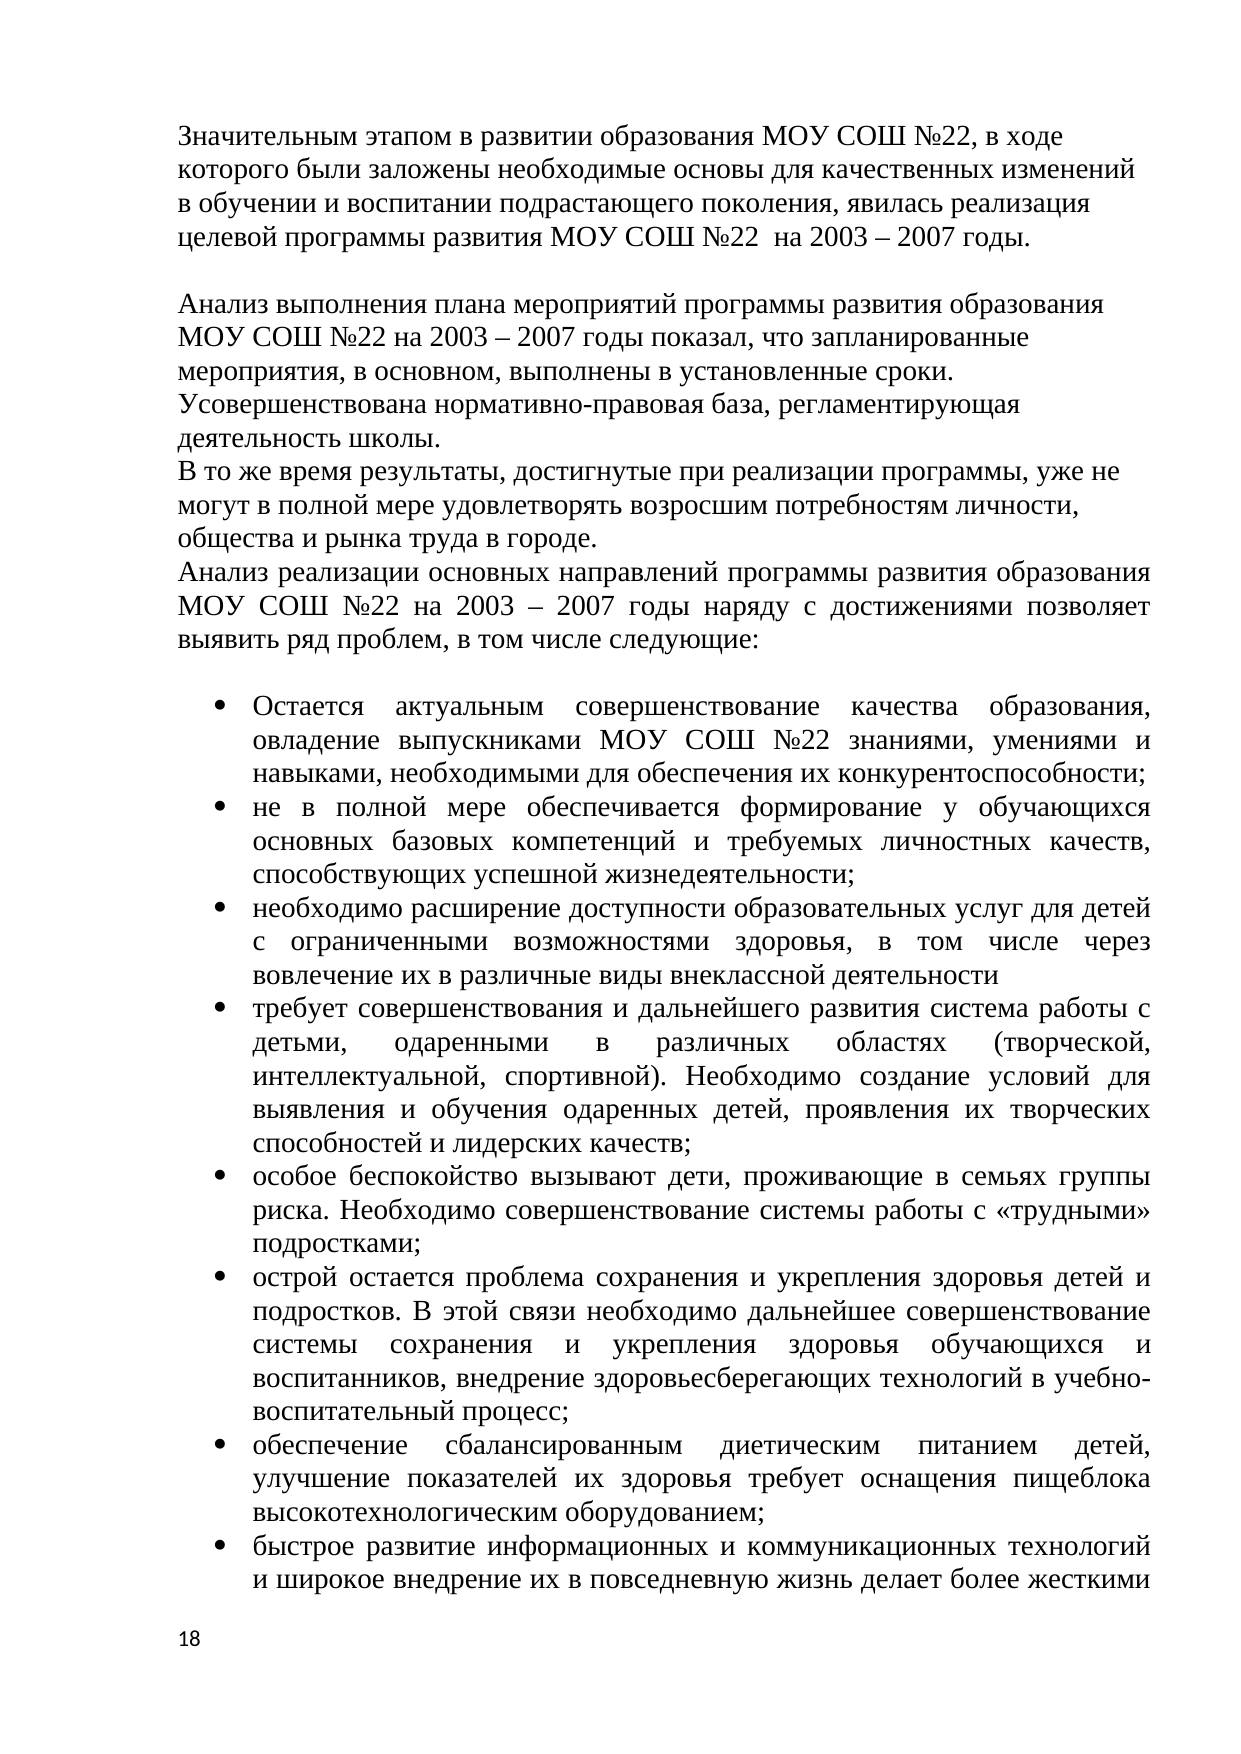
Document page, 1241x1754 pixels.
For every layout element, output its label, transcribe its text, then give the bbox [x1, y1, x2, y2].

text В то же время результаты, достигнутые при реализации программы, уже не могут в полной мере удовлетворять возросшим потребностям личности, общества и рынка труда в городе. [177, 453, 1152, 554]
list необходимо расширение доступности образовательных услуг для детей с ограниченными возможностями здоровья, в том числе через вовлечение их в различные виды внеклассной деятельности [215, 890, 1152, 991]
list особое беспокойство вызывают дети, проживающие в семьях группы риска. Необходимо совершенствование системы работы с «трудными» подростками; [215, 1158, 1152, 1259]
list не в полной мере обеспечивается формирование у обучающихся основных базовых компетенций и требуемых личностных качеств, способствующих успешной жизнедеятельности; [215, 789, 1152, 890]
list острой остается проблема сохранения и укрепления здоровья детей и подростков. В этой связи необходимо дальнейшее совершенствование системы сохранения и укрепления здоровья обучающихся и воспитанников, внедрение здоровьесберегающих технологий в учебно-воспитательный процесс; [215, 1259, 1152, 1427]
list Остается актуальным совершенствование качества образования, овладение выпускниками МОУ СОШ №22 знаниями, умениями и навыками, необходимыми для обеспечения их конкурентоспособности; [215, 688, 1152, 789]
list обеспечение сбалансированным диетическим питанием детей, улучшение показателей их здоровья требует оснащения пищеблока высокотехнологическим оборудованием; [215, 1427, 1152, 1528]
text Значительным этапом в развитии образования МОУ СОШ №22, в ходе которого были заложены необходимые основы для качественных изменений в обучении и воспитании подрастающего поколения, явилась реализация целевой программы развития МОУ СОШ №22 на 2003 – 2007 годы. [177, 118, 1152, 252]
text Анализ реализации основных направлений программы развития образования МОУ СОШ №22 на 2003 – 2007 годы наряду с достижениями позволяет выявить ряд проблем, в том числе следующие: [177, 554, 1152, 655]
list требует совершенствования и дальнейшего развития система работы с детьми, одаренными в различных областях (творческой, интеллектуальной, спортивной). Необходимо создание условий для выявления и обучения одаренных детей, проявления их творческих способностей и лидерских качеств; [215, 991, 1152, 1158]
text Анализ выполнения плана мероприятий программы развития образования МОУ СОШ №22 на 2003 – 2007 годы показал, что запланированные мероприятия, в основном, выполнены в установленные сроки. Усовершенствована нормативно-правовая база, регламентирующая деятельность школы. [177, 286, 1152, 453]
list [215, 1528, 1152, 1595]
